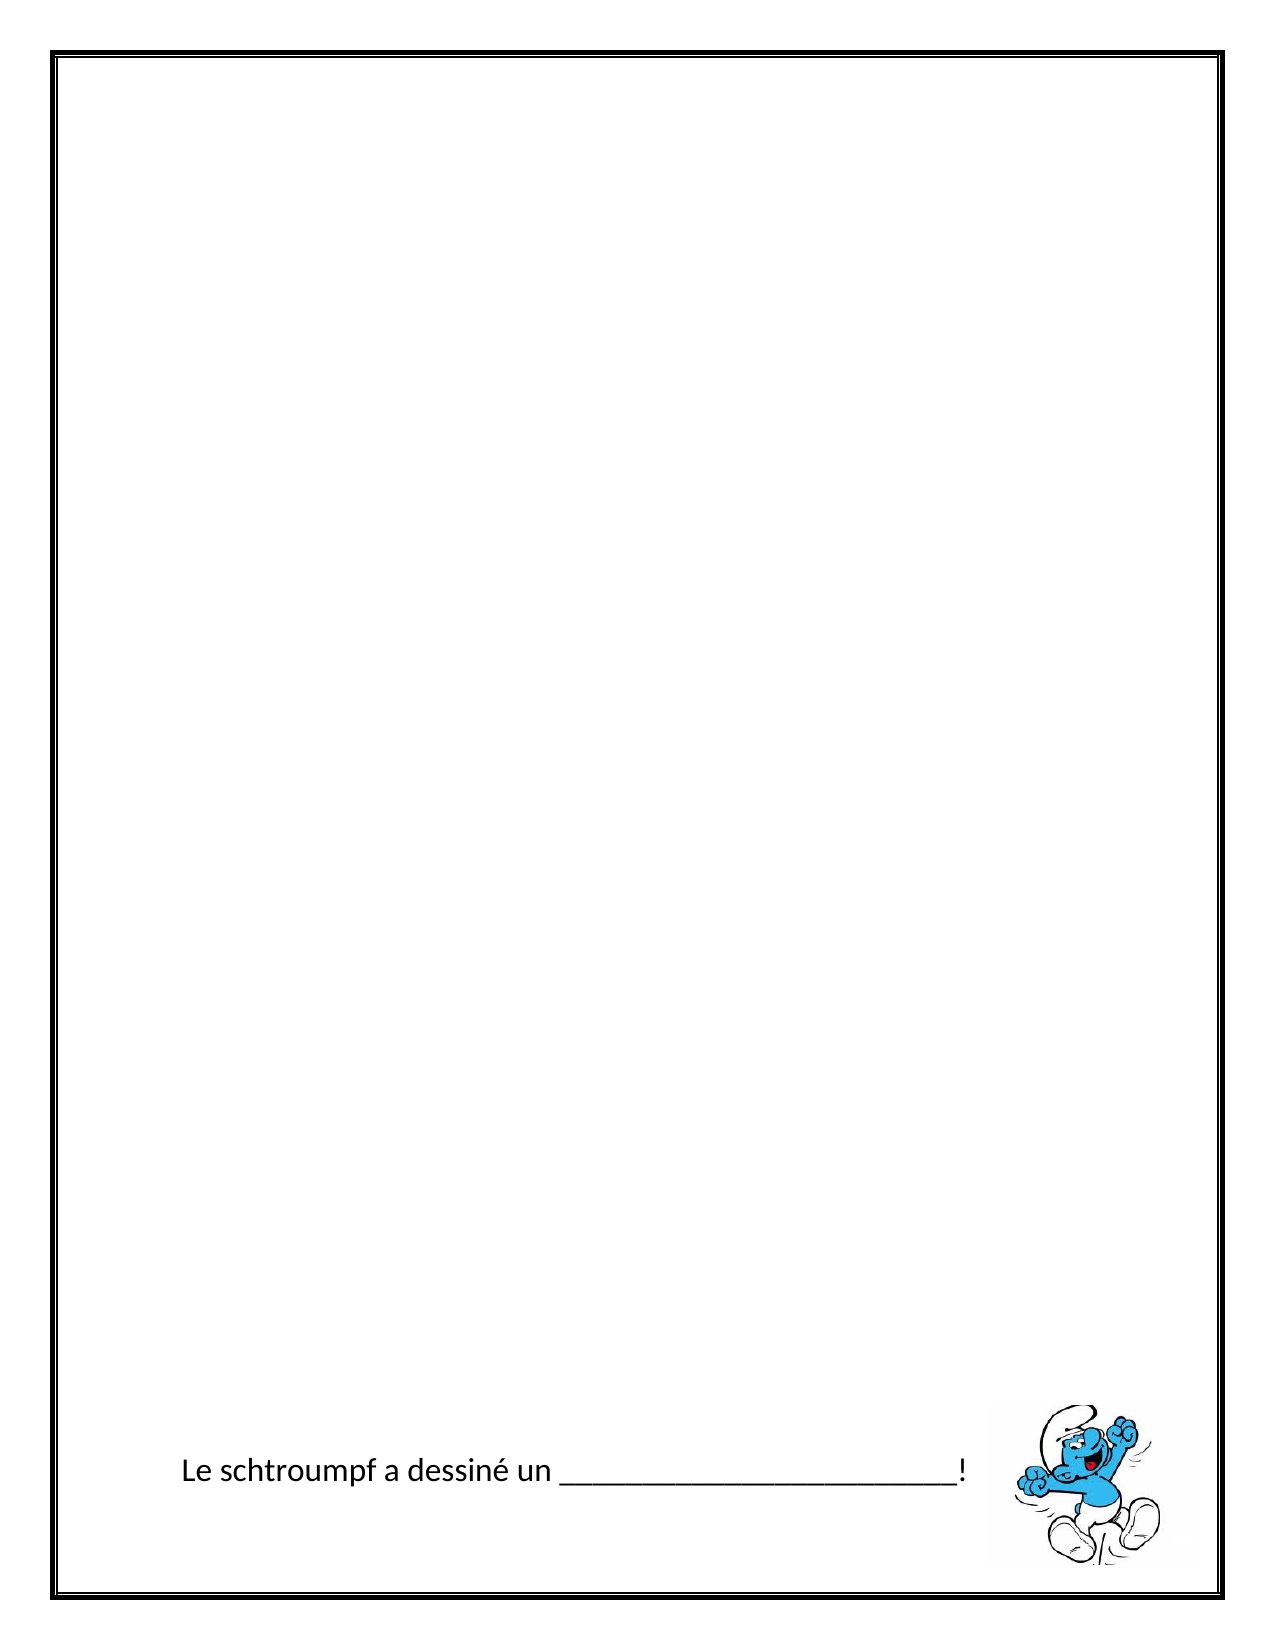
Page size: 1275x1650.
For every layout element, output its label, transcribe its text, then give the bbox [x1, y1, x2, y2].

picture [987, 1405, 1200, 1565]
text Le schtroumpf a dessiné un ________________________! [181, 1449, 1169, 1490]
